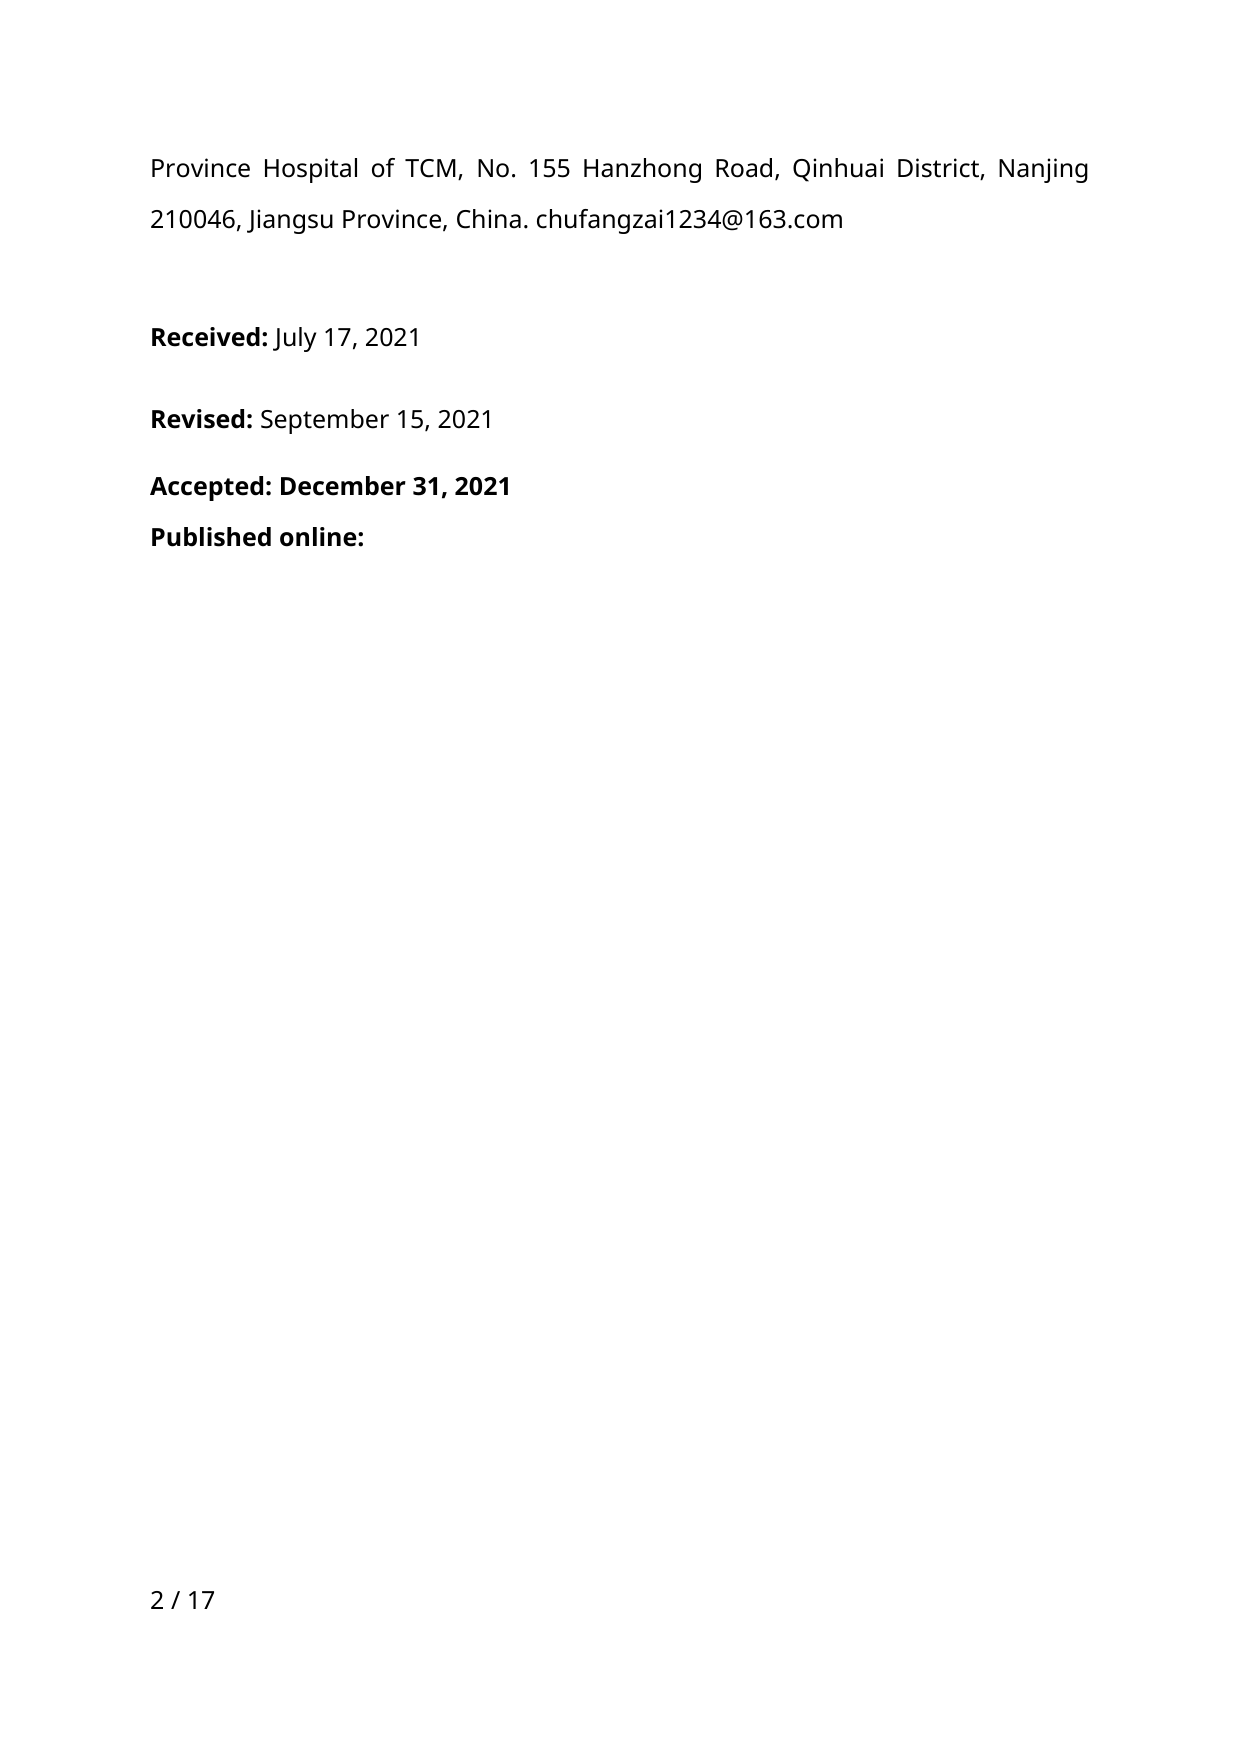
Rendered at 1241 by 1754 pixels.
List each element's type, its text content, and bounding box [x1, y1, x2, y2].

text Published online: [150, 519, 1090, 553]
text Accepted: December 31, 2021 [150, 468, 1090, 502]
text Received: July 17, 2021 [150, 304, 1090, 369]
text Revised: September 15, 2021 [150, 386, 1090, 451]
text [150, 151, 1090, 236]
